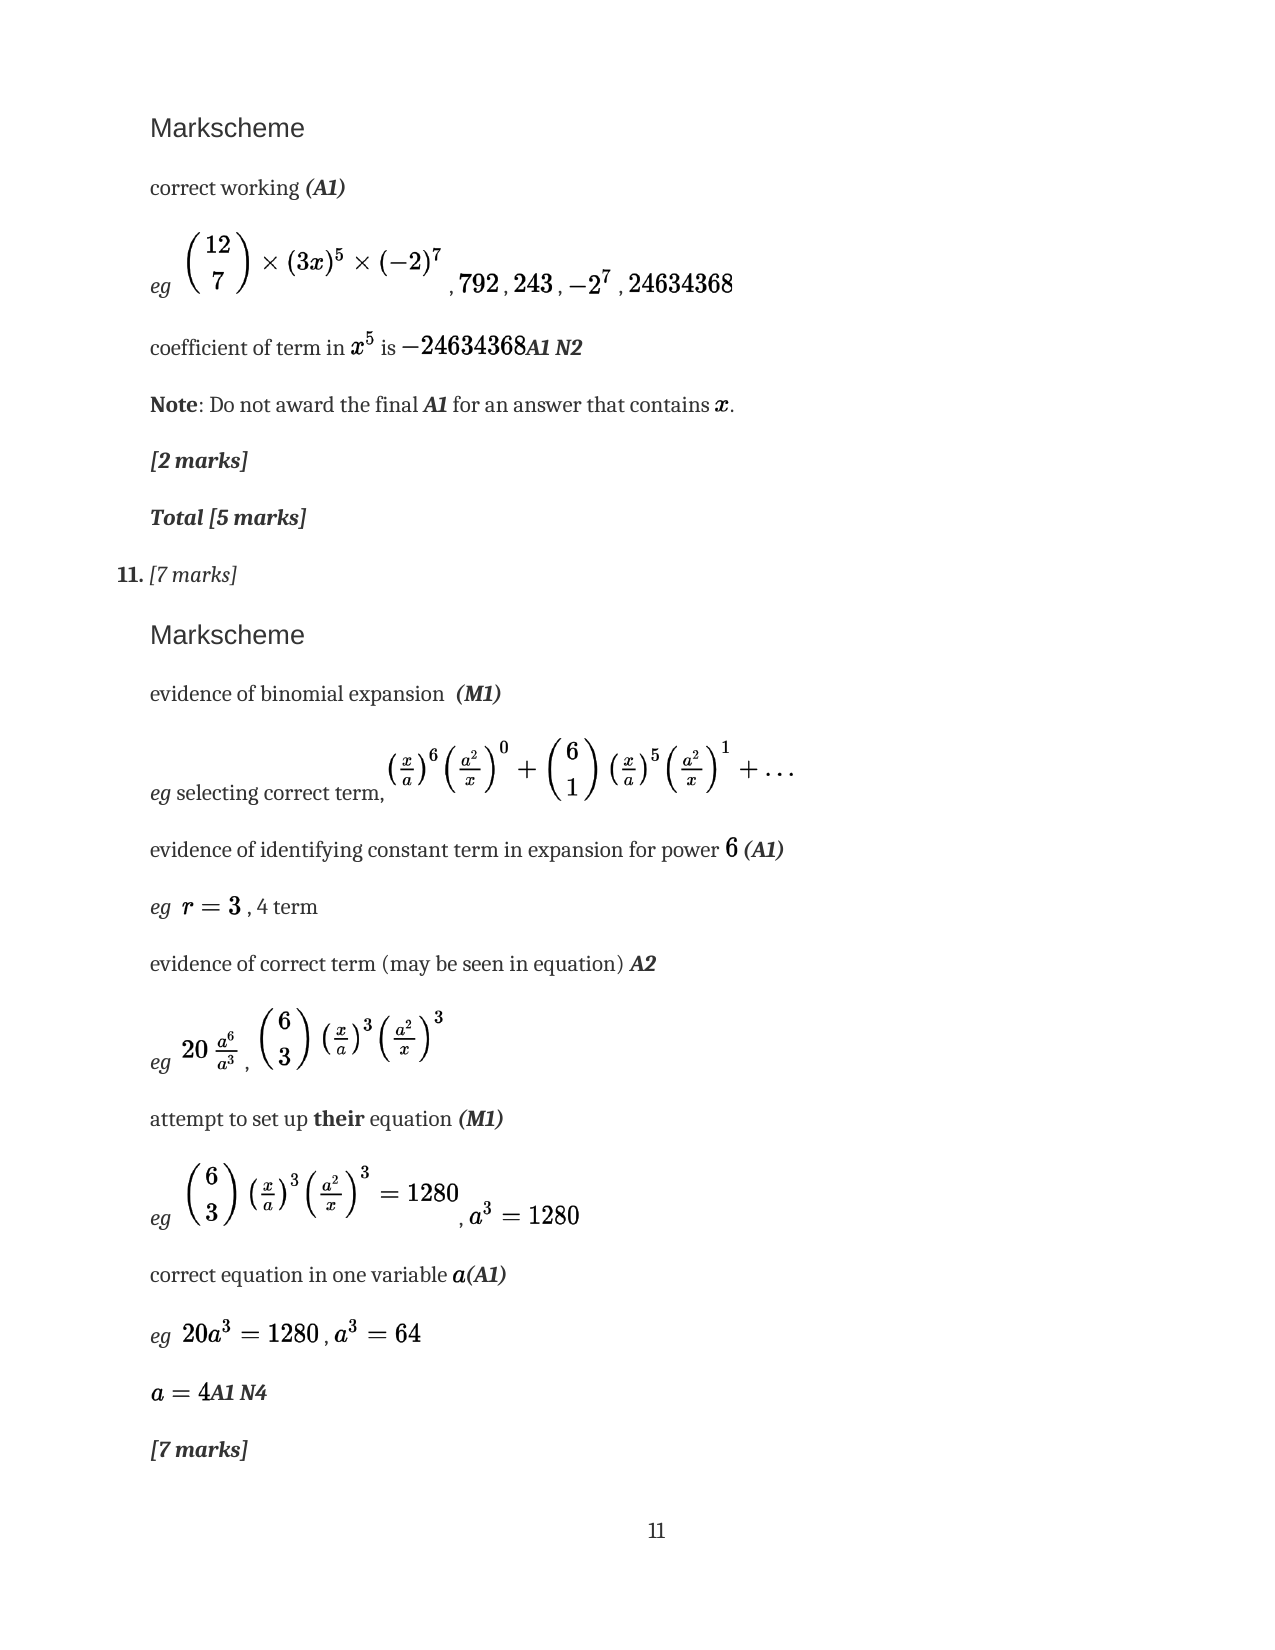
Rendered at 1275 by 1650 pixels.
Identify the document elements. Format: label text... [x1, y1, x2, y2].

text coefficient of term in is A1 N2 [150, 330, 1162, 361]
picture [181, 1318, 319, 1344]
picture [468, 1200, 581, 1226]
text correct equation in one variable (A1) [150, 1262, 1162, 1288]
text Total [5 marks] [150, 505, 1162, 531]
picture [384, 737, 795, 801]
picture [181, 1030, 240, 1070]
picture [725, 836, 738, 858]
text evidence of binomial expansion (M1) [150, 681, 1162, 707]
picture [628, 273, 733, 294]
subtitle Markscheme [150, 619, 1162, 650]
text evidence of identifying constant term in expansion for power (A1) [150, 836, 1162, 863]
picture [150, 1381, 211, 1401]
picture [350, 330, 376, 355]
picture [714, 399, 730, 412]
picture [254, 1007, 447, 1070]
text eg , 4 term [150, 893, 1162, 920]
picture [181, 895, 242, 915]
subtitle Markscheme [150, 112, 1162, 144]
picture [452, 1269, 466, 1283]
picture [458, 273, 499, 294]
text eg , [150, 1318, 1162, 1349]
picture [513, 273, 553, 294]
picture [567, 268, 614, 294]
text Note: Do not award the final A1 for an answer that contains . [150, 391, 1162, 418]
picture [181, 231, 444, 294]
text evidence of correct term (may be seen in equation) A2 [150, 950, 1162, 977]
text A1 N4 [150, 1380, 1162, 1406]
text correct working (A1) [150, 174, 1162, 201]
text [2 marks] [150, 448, 1162, 474]
picture [181, 1162, 459, 1226]
picture [401, 334, 526, 355]
text attempt to set up their equation (M1) [150, 1106, 1162, 1132]
picture [333, 1318, 422, 1344]
text [7 marks] [150, 1437, 1162, 1463]
text eg , [150, 1007, 1162, 1076]
text 11. [7 marks] [112, 562, 1162, 588]
